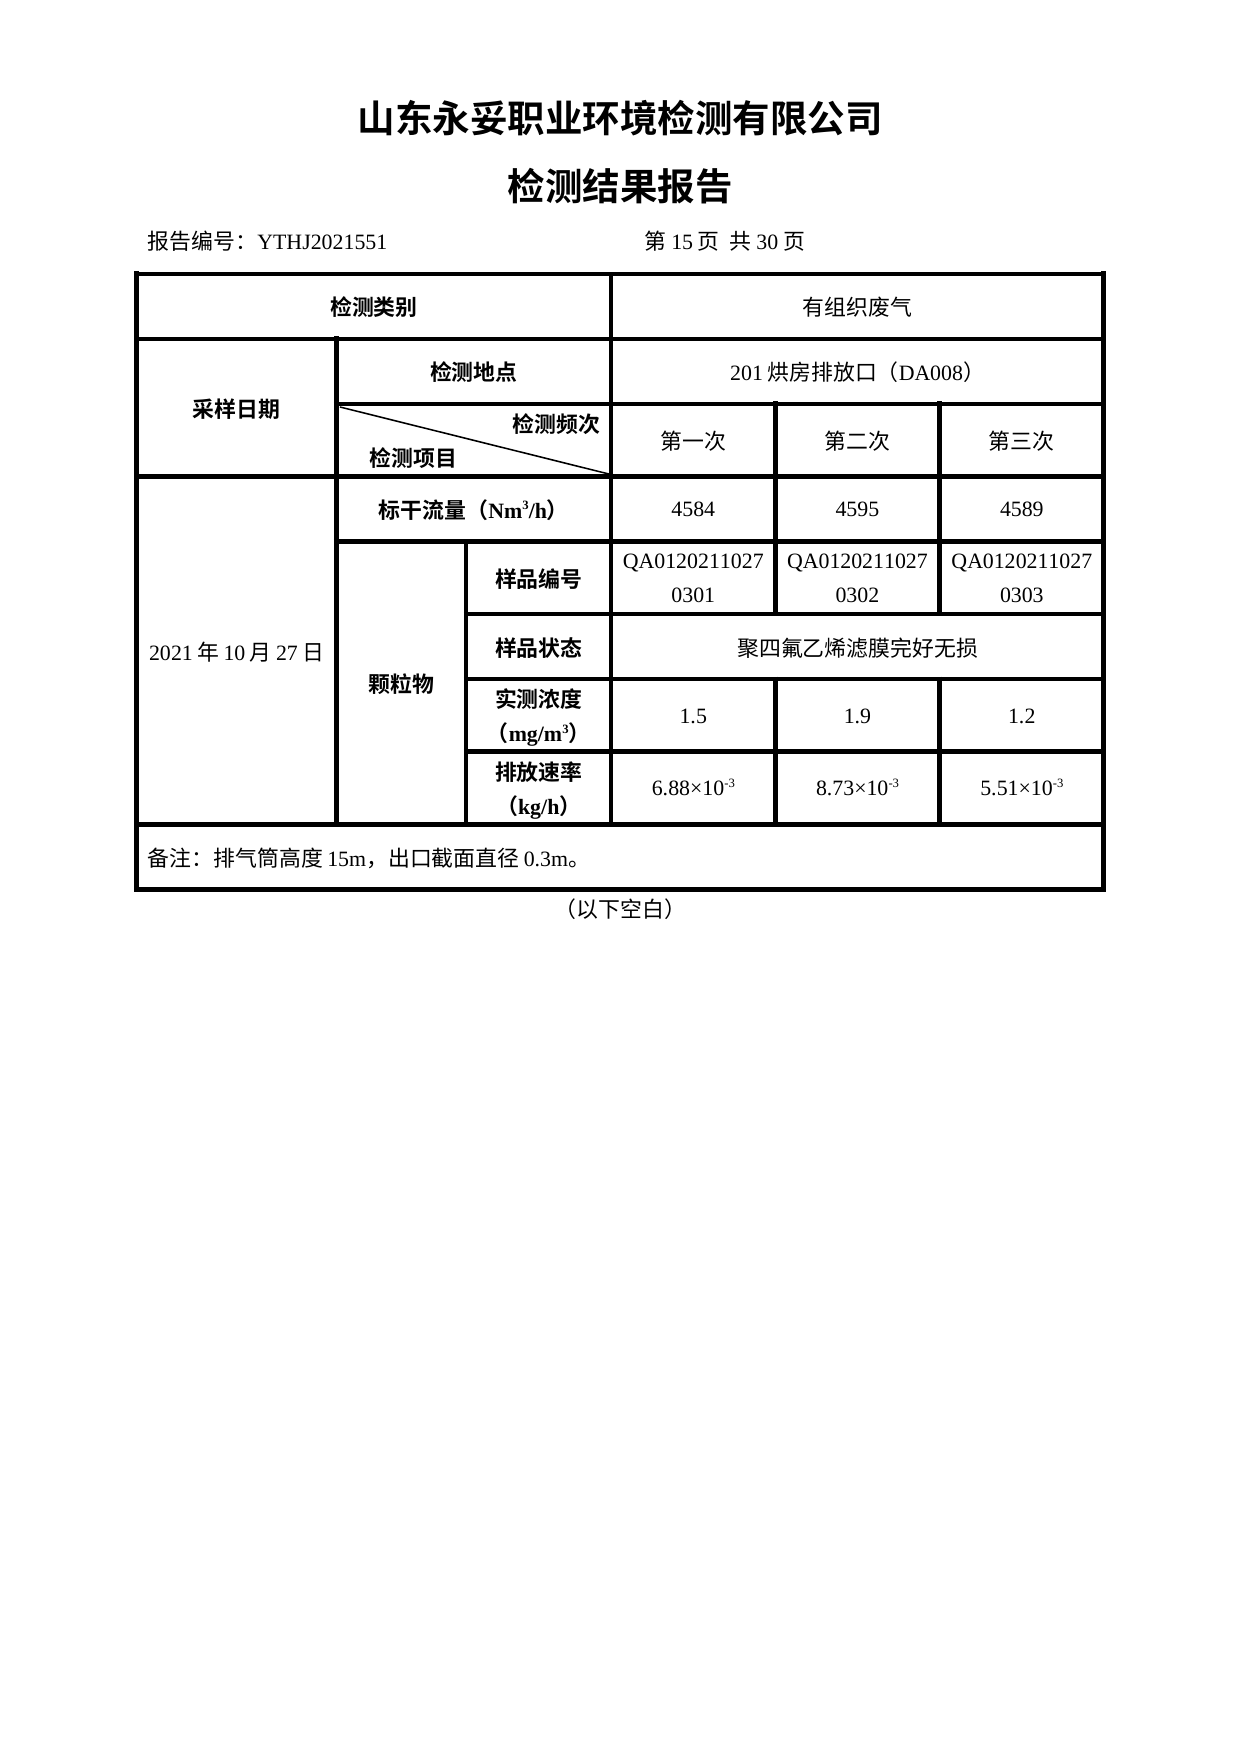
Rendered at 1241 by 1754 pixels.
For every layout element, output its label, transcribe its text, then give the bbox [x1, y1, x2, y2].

table_cell 6.88×10-3 [613, 754, 773, 822]
table_header 检测类别 [139, 276, 609, 336]
table_cell 4589 [942, 479, 1101, 539]
table_cell 检测地点 [339, 341, 609, 401]
table_cell QA01202110270303 [942, 544, 1101, 612]
table_cell 备注：排气筒高度15m，出口截面直径0.3m。 [139, 827, 1101, 887]
text （以下空白） [148, 892, 1092, 923]
table_cell 检测频次 检测项目 [344, 406, 609, 472]
table_cell 1.5 [613, 681, 773, 749]
table_cell QA01202110270301 [613, 544, 773, 612]
table_cell 4595 [778, 479, 937, 539]
table_cell 采样日期 [139, 341, 334, 474]
table_cell 标干流量（Nm3/h） [339, 479, 609, 539]
table_header 有组织废气 [613, 276, 1101, 336]
table_cell 5.51×10-3 [942, 754, 1101, 822]
table_cell 样品状态 [468, 616, 609, 677]
table_cell 排放速率（kg/h） [468, 754, 609, 822]
table_cell 2021年10月27日 [139, 479, 334, 822]
table_cell 第三次 [942, 406, 1101, 474]
table_cell 第一次 [613, 406, 773, 474]
table_cell 1.2 [942, 681, 1101, 749]
table_cell 第二次 [778, 406, 937, 474]
table_cell 4584 [613, 479, 773, 539]
table_cell 样品编号 [468, 544, 609, 612]
table_cell 检测频次 检测项目 [339, 408, 601, 474]
table_cell QA01202110270302 [778, 544, 937, 612]
table_cell 8.73×10-3 [778, 754, 937, 822]
table_cell 201烘房排放口（DA008） [613, 341, 1101, 401]
table_cell 1.9 [778, 681, 937, 749]
table_cell 聚四氟乙烯滤膜完好无损 [613, 616, 1101, 677]
table_cell 实测浓度（mg/m3） [468, 681, 609, 749]
table_cell 颗粒物 [339, 544, 464, 822]
